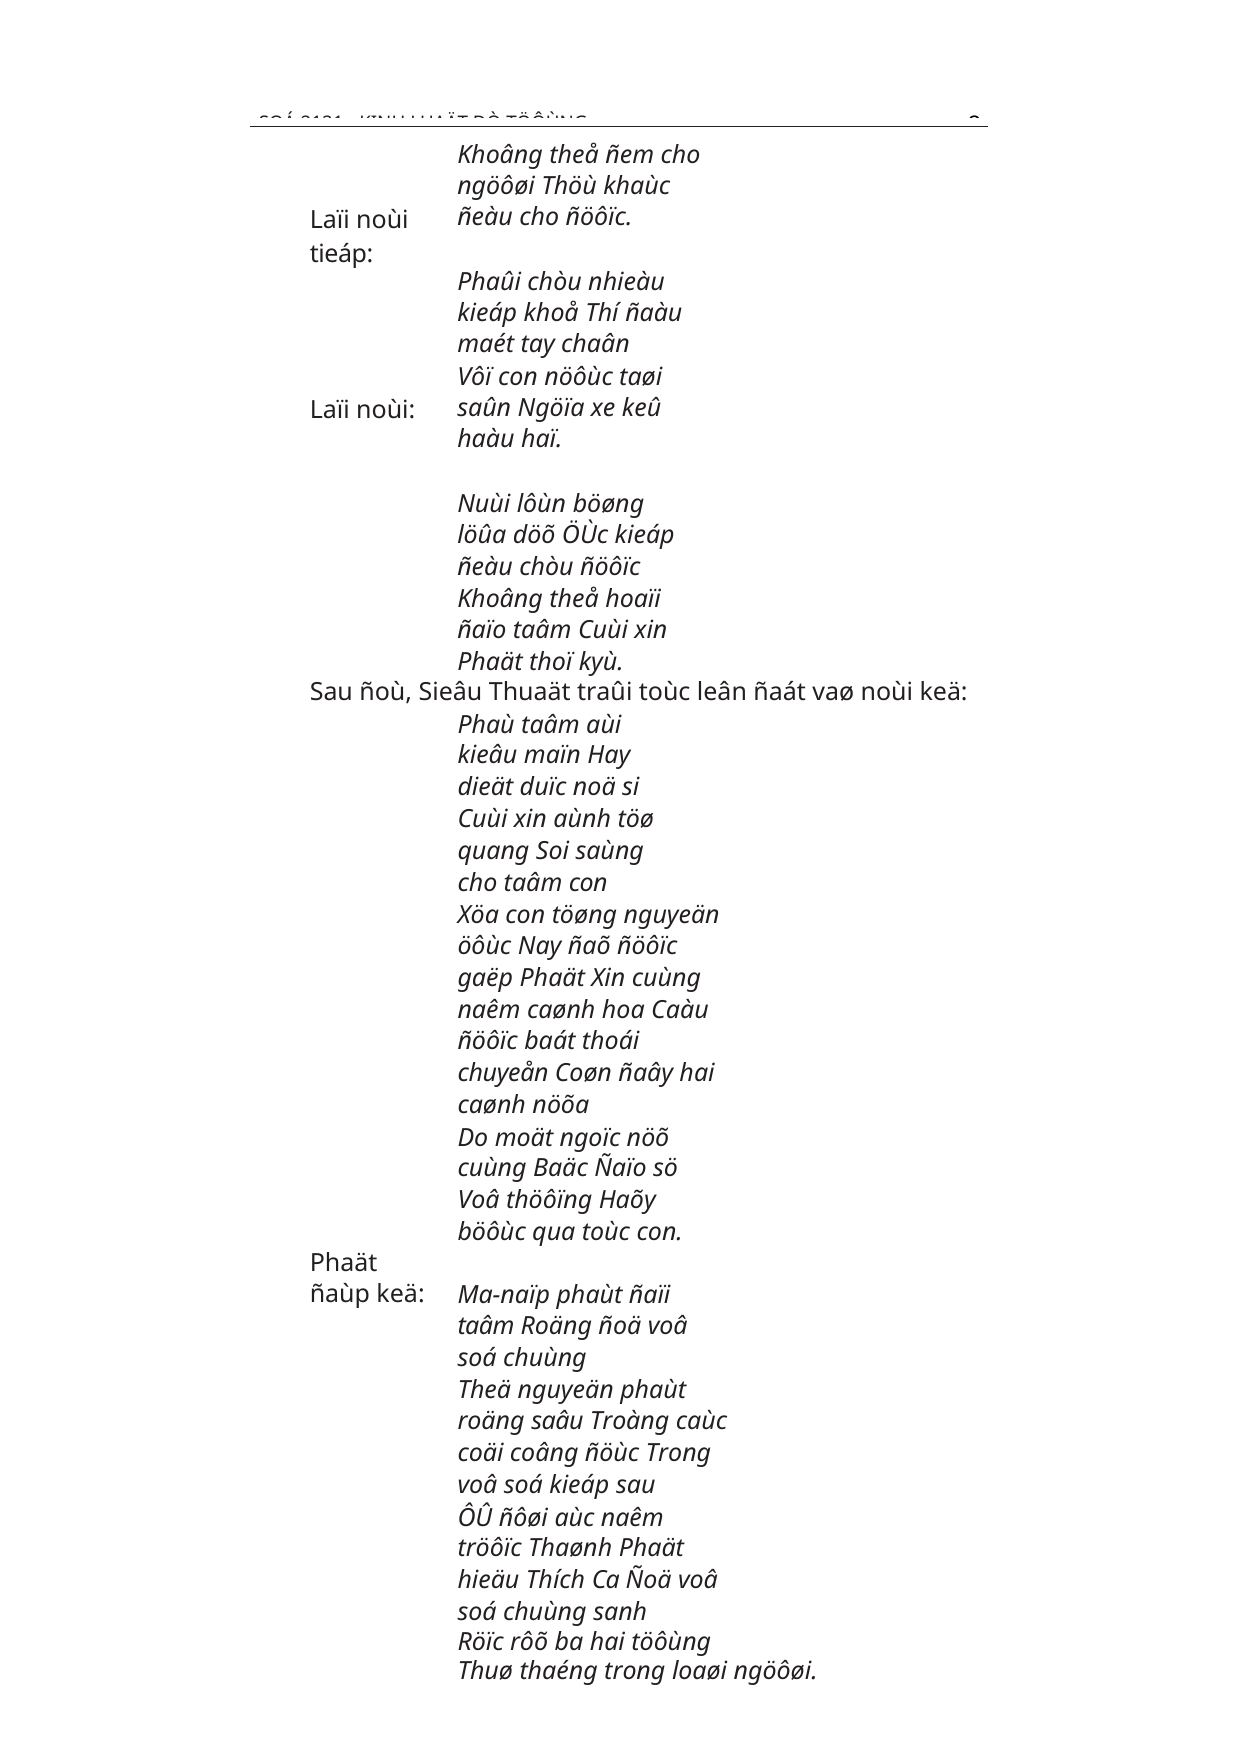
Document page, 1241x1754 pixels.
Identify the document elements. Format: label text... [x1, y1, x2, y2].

text Khoâng theå ñem cho ngöôøi Thöù khaùc ñeàu cho ñöôïc. [457, 139, 721, 233]
text Khoâng theå hoaïi ñaïo taâm Cuùi xin Phaät thoï kyù. [457, 582, 707, 677]
text Theä nguyeän phaùt roäng saâu Troàng caùc coäi coâng ñöùc Trong voâ soá kieáp sau [457, 1374, 728, 1501]
text Laïi noùi: [309, 392, 439, 426]
text Laïi noùi tieáp: [309, 201, 439, 269]
text Ma-naïp phaùt ñaïi taâm Roäng ñoä voâ soá chuùng [457, 1278, 724, 1374]
text Nuùi lôùn böøng löûa döõ ÖÙc kieáp ñeàu chòu ñöôïc [457, 487, 688, 582]
text ÔÛ ñôøi aùc naêm tröôïc Thaønh Phaät hieäu Thích Ca Ñoä voâ soá chuùng sanh [457, 1501, 728, 1628]
text Phaûi chòu nhieàu kieáp khoå Thí ñaàu maét tay chaân [457, 265, 714, 360]
text Do moät ngoïc nöõ cuùng Baäc Ñaïo sö Voâ thöôïng Haõy böôùc qua toùc con. [457, 1121, 691, 1248]
text Röïc rôõ ba hai töôùng [457, 1628, 1092, 1656]
text Vôï con nöôùc taøi saûn Ngöïa xe keû haàu haï. [457, 360, 663, 455]
text Phaät ñaùp keä: [309, 1248, 441, 1308]
text Sau ñoù, Sieâu Thuaät traûi toùc leân ñaát vaø noùi keä: [309, 677, 1092, 707]
text Thuø thaéng trong loaøi ngöôøi. [457, 1656, 1092, 1686]
text Phaù taâm aùi kieâu maïn Hay dieät duïc noä si Cuùi xin aùnh töø quang Soi saùng cho taâm con [457, 708, 678, 898]
text Xöa con töøng nguyeän öôùc Nay ñaõ ñöôïc gaëp Phaät Xin cuùng naêm caønh hoa Caàu ñöôïc baát thoái chuyeån Coøn ñaây hai caønh nöõa [457, 898, 722, 1121]
